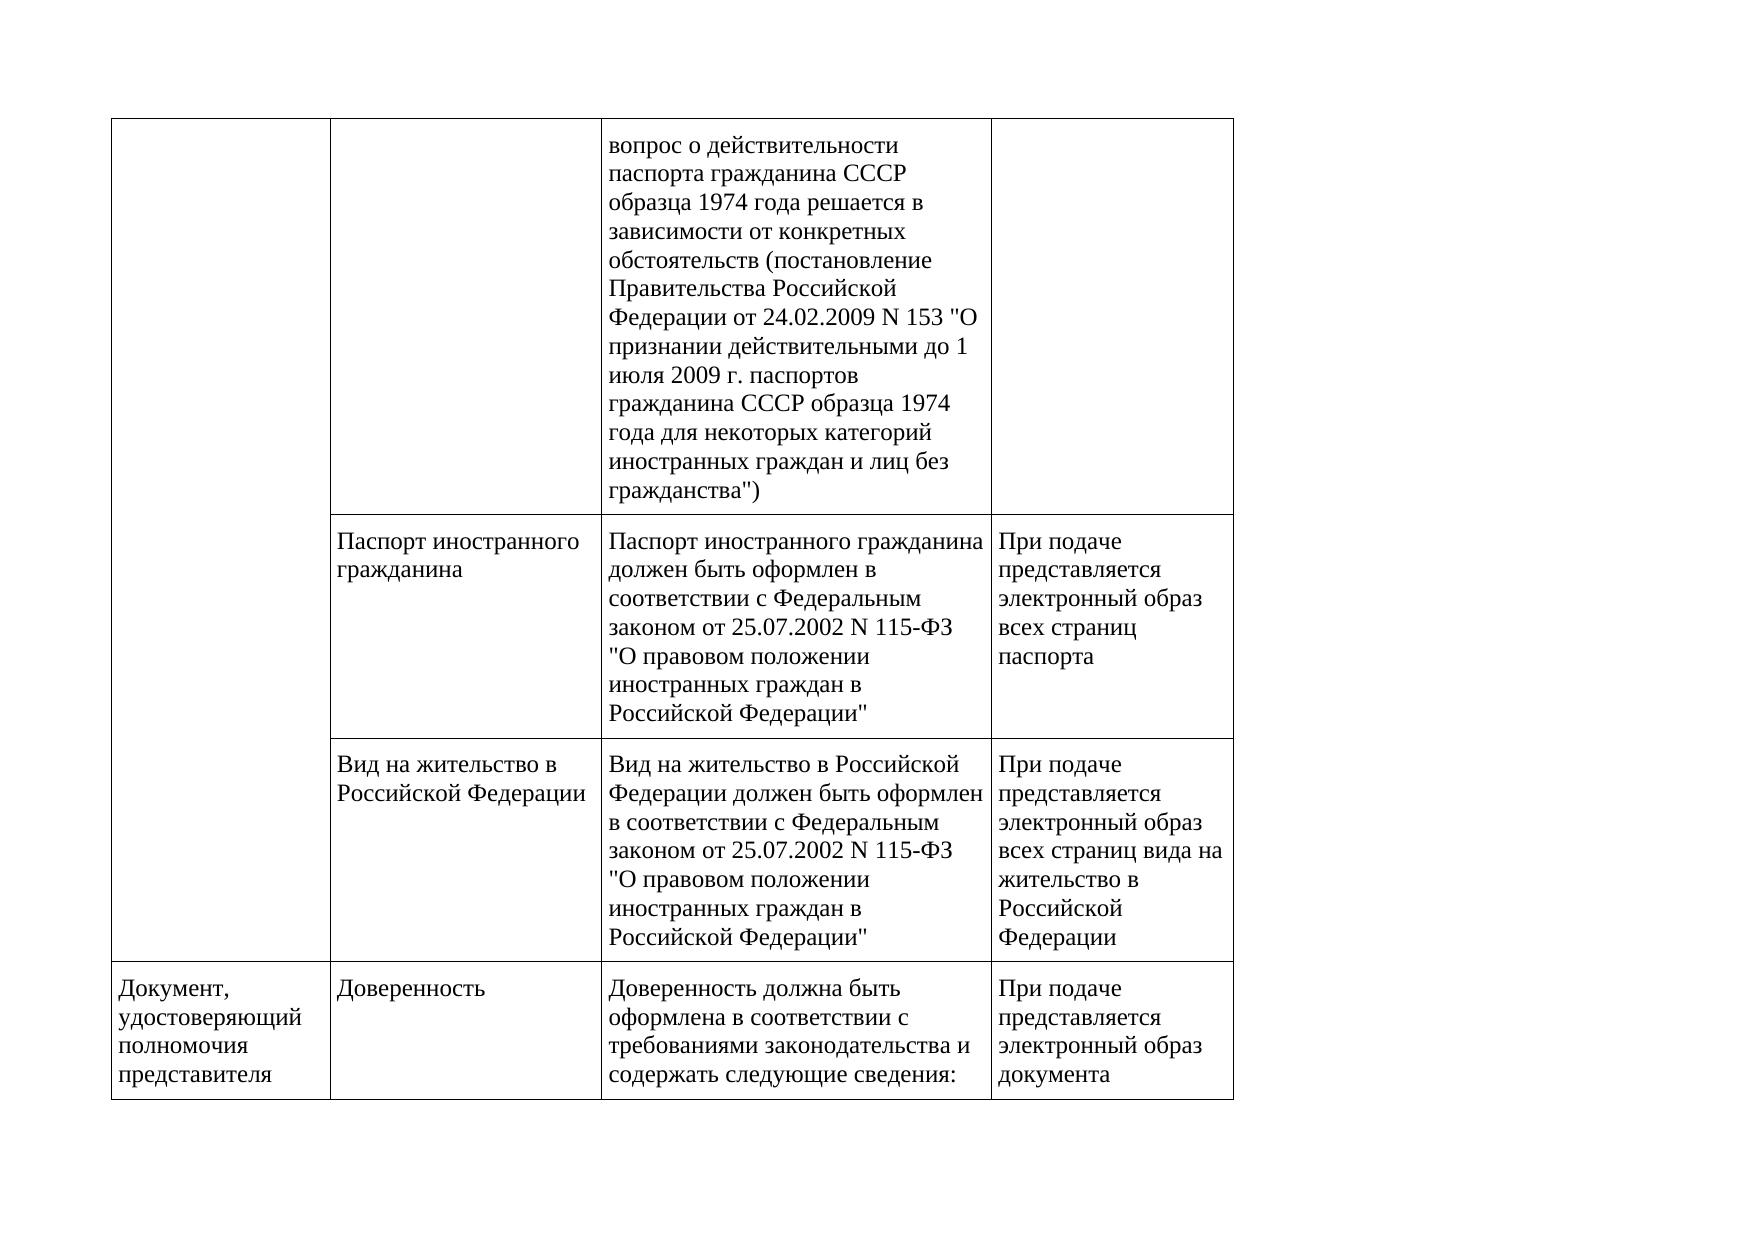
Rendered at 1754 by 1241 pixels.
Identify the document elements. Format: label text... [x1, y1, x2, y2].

table_cell Паспорт иностранного гражданина должен быть оформлен в соответствии с Федеральным законом от 25.07.2002 N 115-ФЗ "О правовом положении иностранных граждан в Российской Федерации" [602, 515, 991, 738]
table_cell Доверенность [331, 962, 601, 1098]
table_cell Вид на жительство в Российской Федерации должен быть оформлен в соответствии с Федеральным законом от 25.07.2002 N 115-ФЗ "О правовом положении иностранных граждан в Российской Федерации" [602, 739, 991, 961]
table_cell При подаче представляется электронный образ всех страниц паспорта [992, 515, 1233, 738]
table_cell Паспорт иностранного гражданина [331, 515, 601, 738]
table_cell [992, 119, 1233, 514]
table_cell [602, 962, 991, 1098]
table_cell Вид на жительство в Российской Федерации [331, 739, 601, 961]
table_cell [992, 962, 1233, 1098]
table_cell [331, 119, 601, 514]
table_cell При подаче представляется электронный образ всех страниц вида на жительство в Российской Федерации [992, 739, 1233, 961]
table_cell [112, 962, 330, 1098]
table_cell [602, 119, 991, 514]
